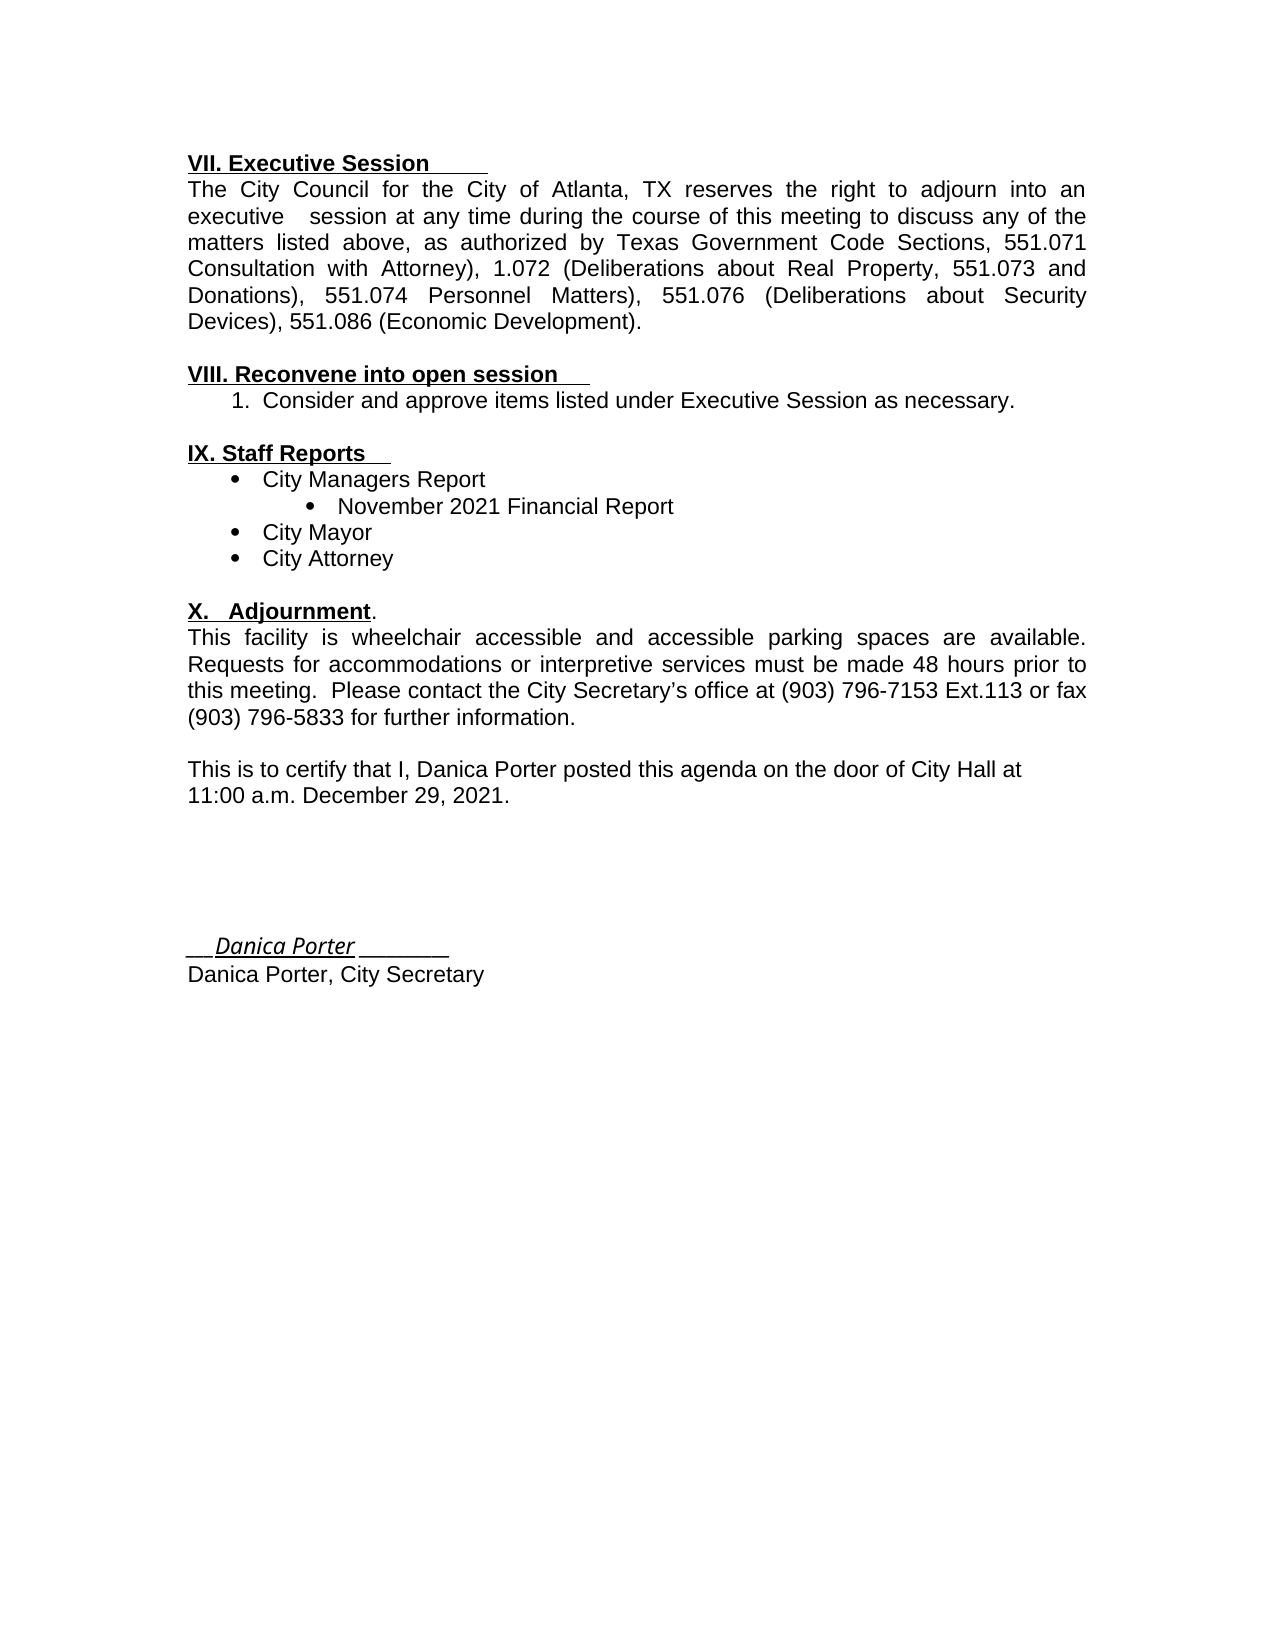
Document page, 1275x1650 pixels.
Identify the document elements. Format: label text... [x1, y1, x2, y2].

list City Mayor [231, 519, 1087, 545]
list City Managers Report [231, 466, 1087, 493]
text VIII. Reconvene into open session [187, 361, 1087, 387]
text Danica Porter, City Secretary [187, 961, 1087, 987]
text 11:00 a.m. December 29, 2021. [187, 782, 1087, 809]
text The City Council for the City of Atlanta, TX reserves the right to adjourn into an executive session at any time during the course of this meeting to discuss any of the matters listed above, as authorized by Texas Government Code Sections, 551.071 Consultation with Attorney), 1.072 (Deliberations about Real Property, 551.073 and Donations), 551.074 Personnel Matters), 551.076 (Deliberations about Security Devices), 551.086 (Economic Development). [187, 176, 1087, 334]
list November 2021 Financial Report [306, 493, 1087, 519]
list Consider and approve items listed under Executive Session as necessary. [231, 387, 1087, 413]
text VII. Executive Session [187, 150, 1087, 176]
list City Attorney [231, 545, 1087, 572]
text X. Adjournment. [187, 598, 1087, 624]
text This is to certify that I, Danica Porter posted this agenda on the door of City Hall at [187, 756, 1087, 782]
text ___Danica Porter __________ [187, 930, 1087, 961]
text This facility is wheelchair accessible and accessible parking spaces are available. Requests for accommodations or interpretive services must be made 48 hours prior to this meeting. Please contact the City Secretary’s office at (903) 796-7153 Ext.113 or fax (903) 796-5833 for further information. [187, 624, 1087, 730]
text IX. Staff Reports [187, 440, 1087, 466]
